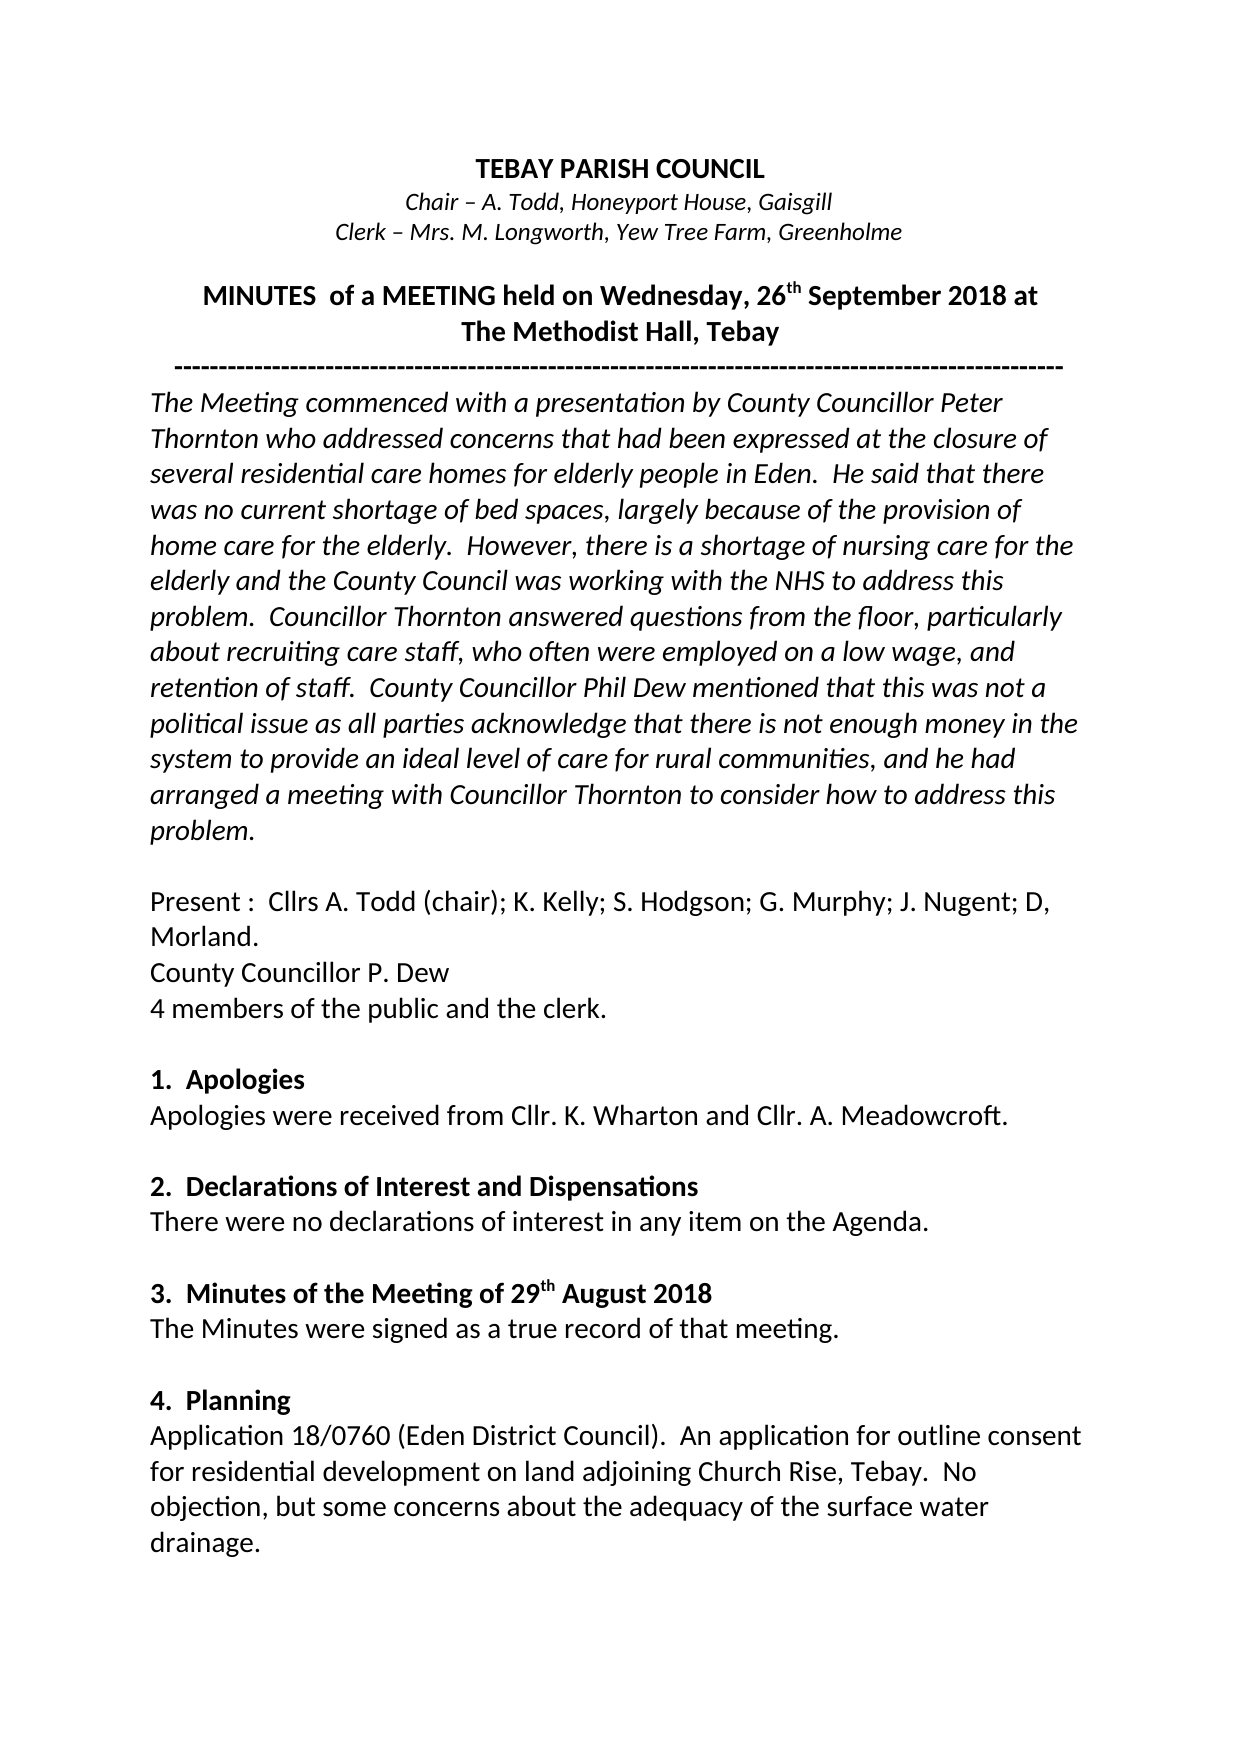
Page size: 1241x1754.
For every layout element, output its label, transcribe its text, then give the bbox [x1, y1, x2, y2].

text Application 18/0760 (Eden District Council). An application for outline consent for residential development on land adjoining Church Rise, Tebay. No objection, but some concerns about the adequacy of the surface water drainage. [150, 1417, 1090, 1560]
text The Methodist Hall, Tebay [150, 313, 1090, 348]
text Present : Cllrs A. Todd (chair); K. Kelly; S. Hodgson; G. Murphy; J. Nugent; D, Morland. [150, 883, 1090, 954]
text The Minutes were signed as a true record of that meeting. [150, 1310, 1090, 1346]
text 3. Minutes of the Meeting of 29th August 2018 [150, 1275, 1090, 1310]
text 2. Declarations of Interest and Dispensations [150, 1168, 1090, 1203]
text County Councillor P. Dew [150, 954, 1090, 990]
text 4. Planning [150, 1382, 1090, 1417]
text ---------------------------------------------------------------------------------------------------- [150, 348, 1090, 384]
text Apologies were received from Cllr. K. Wharton and Cllr. A. Meadowcroft. [150, 1097, 1090, 1132]
text The Meeting commenced with a presentation by County Councillor Peter Thornton who addressed concerns that had been expressed at the closure of several residential care homes for elderly people in Eden. He said that there was no current shortage of bed spaces, largely because of the provision of home care for the elderly. However, there is a shortage of nursing care for the elderly and the County Council was working with the NHS to address this problem. Councillor Thornton answered questions from the floor, particularly about recruiting care staff, who often were employed on a low wage, and retention of staff. County Councillor Phil Dew mentioned that this was not a political issue as all parties acknowledge that there is not enough money in the system to provide an ideal level of care for rural communities, and he had arranged a meeting with Councillor Thornton to consider how to address this problem. [150, 384, 1090, 847]
text 4 members of the public and the clerk. [150, 990, 1090, 1025]
text Clerk – Mrs. M. Longworth, Yew Tree Farm, Greenholme [150, 216, 1090, 247]
text There were no declarations of interest in any item on the Agenda. [150, 1203, 1090, 1239]
text 1. Apologies [150, 1061, 1090, 1097]
text MINUTES of a MEETING held on Wednesday, 26th September 2018 at [150, 277, 1090, 313]
text TEBAY PARISH COUNCIL [150, 150, 1090, 186]
text Chair – A. Todd, Honeyport House, Gaisgill [150, 186, 1090, 216]
